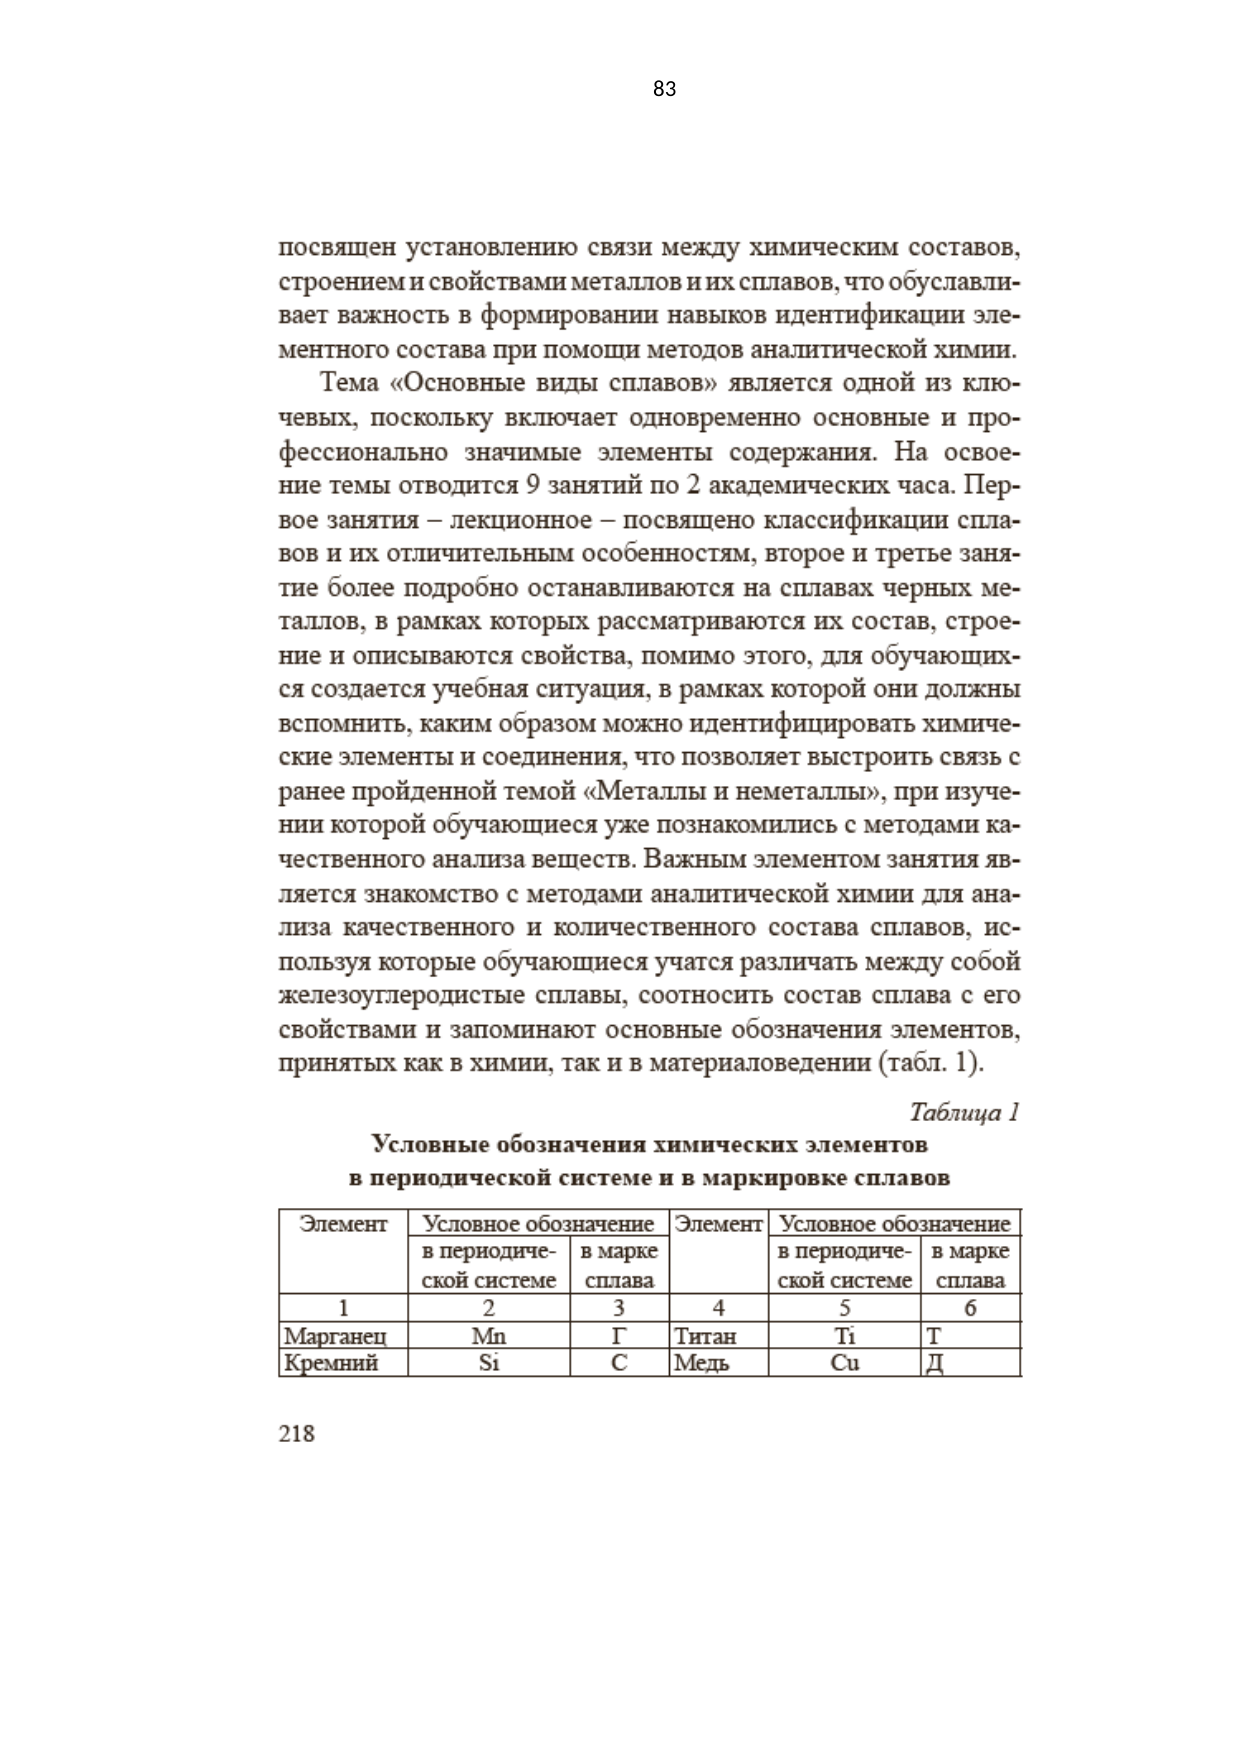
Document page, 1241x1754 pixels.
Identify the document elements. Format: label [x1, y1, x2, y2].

picture [181, 129, 1148, 1504]
